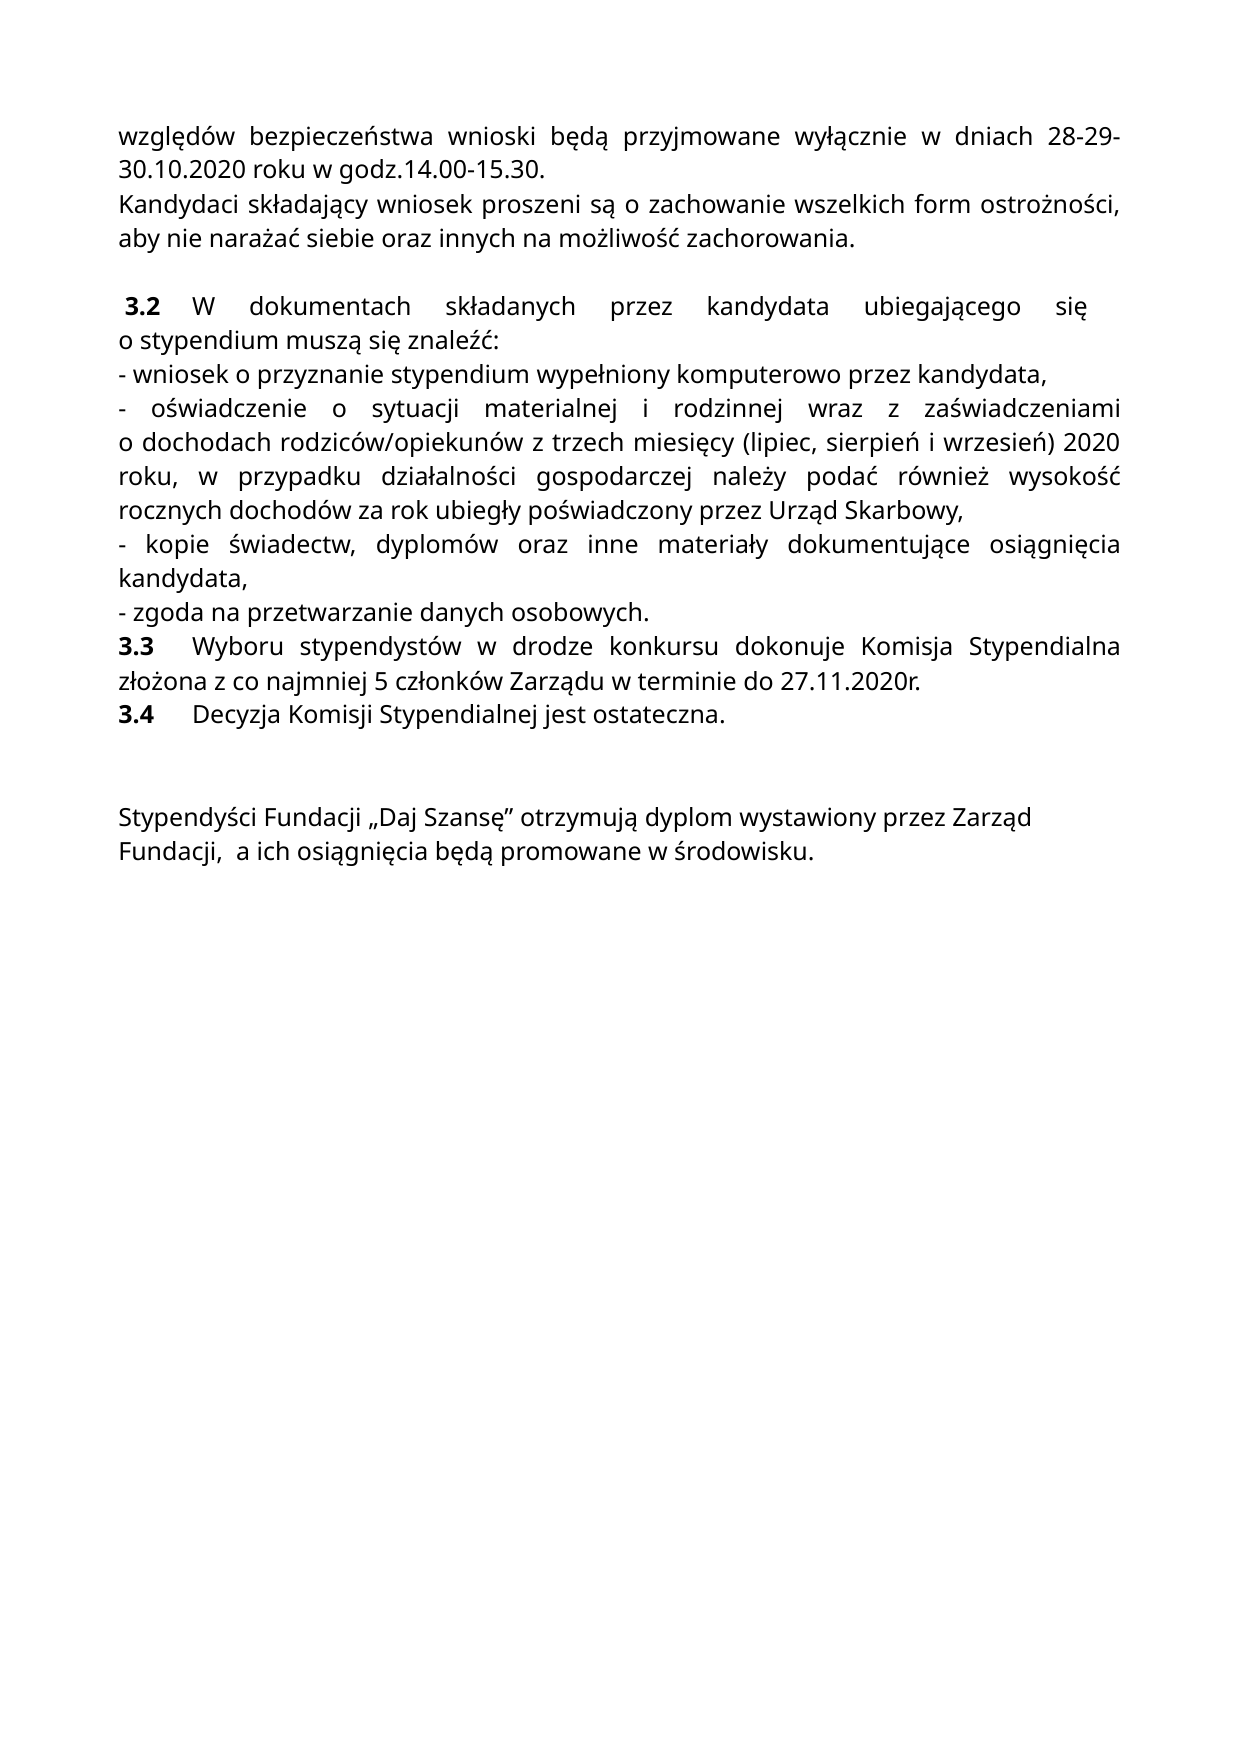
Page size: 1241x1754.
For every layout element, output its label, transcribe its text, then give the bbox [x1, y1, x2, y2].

text Kandydaci składający wniosek proszeni są o zachowanie wszelkich form ostrożności, aby nie narażać siebie oraz innych na możliwość zachorowania. [118, 186, 1122, 254]
text 3.2 W dokumentach składanych przez kandydata ubiegającego się o stypendium muszą się znaleźć: [118, 288, 1122, 357]
text 3.4 Decyzja Komisji Stypendialnej jest ostateczna. [118, 697, 1122, 731]
text - oświadczenie o sytuacji materialnej i rodzinnej wraz z zaświadczeniami o dochodach rodziców/opiekunów z trzech miesięcy (lipiec, sierpień i wrzesień) 2020 roku, w przypadku działalności gospodarczej należy podać również wysokość rocznych dochodów za rok ubiegły poświadczony przez Urząd Skarbowy, [118, 391, 1122, 527]
text - zgoda na przetwarzanie danych osobowych. [118, 595, 1122, 629]
text 3.3 Wyboru stypendystów w drodze konkursu dokonuje Komisja Stypendialna złożona z co najmniej 5 członków Zarządu w terminie do 27.11.2020r. [118, 629, 1122, 697]
text Stypendyści Fundacji „Daj Szansę” otrzymują dyplom wystawiony przez Zarząd Fundacji, a ich osiągnięcia będą promowane w środowisku. [118, 799, 1122, 867]
text - wniosek o przyznanie stypendium wypełniony komputerowo przez kandydata, [118, 357, 1122, 391]
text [118, 118, 1122, 186]
text - kopie świadectw, dyplomów oraz inne materiały dokumentujące osiągnięcia kandydata, [118, 527, 1122, 595]
